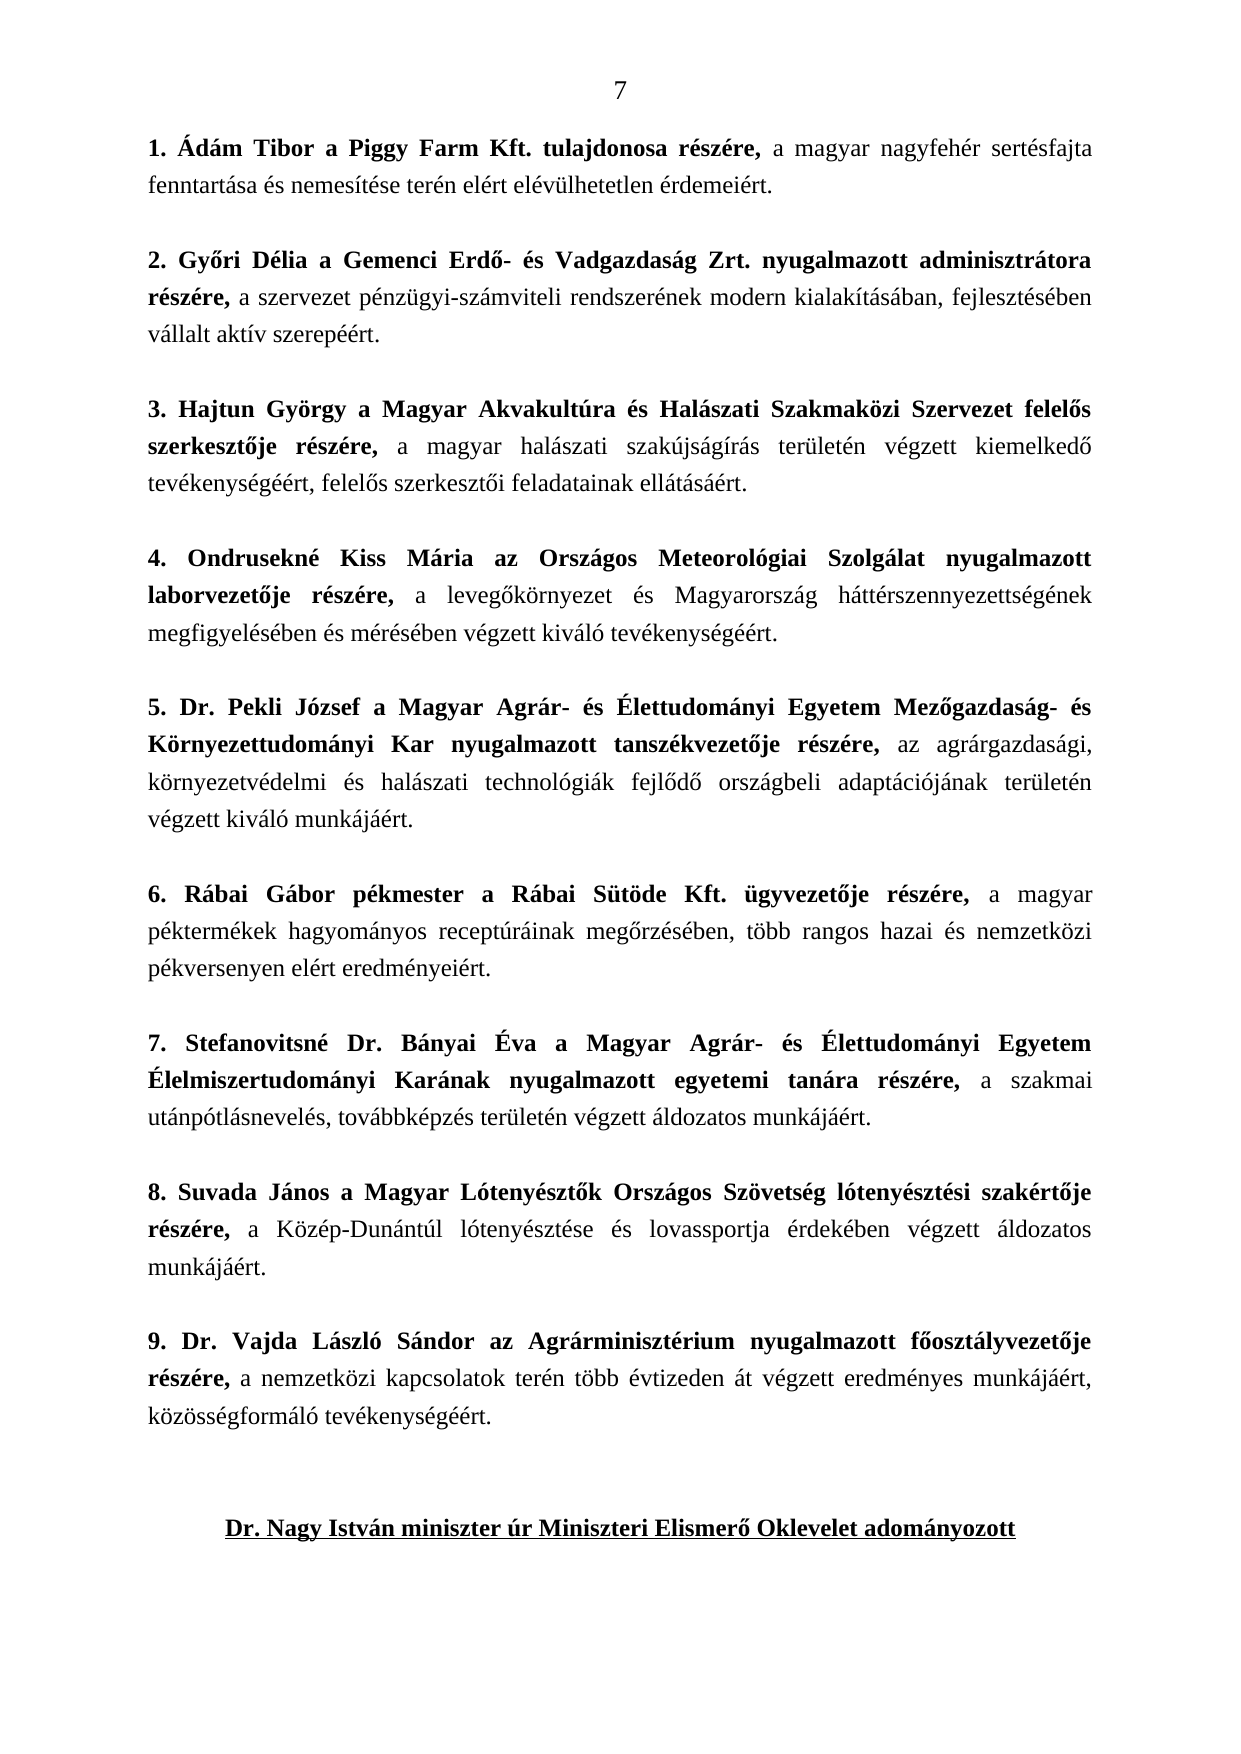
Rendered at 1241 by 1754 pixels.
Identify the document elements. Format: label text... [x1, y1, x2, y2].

text 9. Dr. Vajda László Sándor az Agrárminisztérium nyugalmazott főosztályvezetője részére, a nemzetközi kapcsolatok terén több évtizeden át végzett eredményes munkájáért, közösségformáló tevékenységéért. [148, 1326, 1092, 1429]
text 8. Suvada János a Magyar Lótenyésztők Országos Szövetség lótenyésztési szakértője részére, a Közép-Dunántúl lótenyésztése és lovassportja érdekében végzett áldozatos munkájáért. [148, 1177, 1092, 1280]
text 7. Stefanovitsné Dr. Bányai Éva a Magyar Agrár- és Élettudományi Egyetem Élelmiszertudományi Karának nyugalmazott egyetemi tanára részére, a szakmai utánpótlásnevelés, továbbképzés területén végzett áldozatos munkájáért. [148, 1028, 1092, 1131]
text 3. Hajtun György a Magyar Akvakultúra és Halászati Szakmaközi Szervezet felelős szerkesztője részére, a magyar halászati szakújságírás területén végzett kiemelkedő tevékenységéért, felelős szerkesztői feladatainak ellátásáért. [148, 394, 1092, 497]
text 5. Dr. Pekli József a Magyar Agrár- és Élettudományi Egyetem Mezőgazdaság- és Környezettudományi Kar nyugalmazott tanszékvezetője részére, az agrárgazdasági, környezetvédelmi és halászati technológiák fejlődő országbeli adaptációjának területén végzett kiváló munkájáért. [148, 692, 1092, 833]
text 6. Rábai Gábor pékmester a Rábai Sütöde Kft. ügyvezetője részére, a magyar péktermékek hagyományos receptúráinak megőrzésében, több rangos hazai és nemzetközi pékversenyen elért eredményeiért. [148, 879, 1092, 982]
text Dr. Nagy István miniszter úr Miniszteri Elismerő Oklevelet adományozott [148, 1513, 1092, 1541]
text 1. Ádám Tibor a Piggy Farm Kft. tulajdonosa részére, a magyar nagyfehér sertésfajta fenntartása és nemesítése terén elért elévülhetetlen érdemeiért. [148, 133, 1092, 199]
text 2. Győri Délia a Gemenci Erdő- és Vadgazdaság Zrt. nyugalmazott adminisztrátora részére, a szervezet pénzügyi-számviteli rendszerének modern kialakításában, fejlesztésében vállalt aktív szerepéért. [148, 245, 1092, 348]
text 4. Ondrusekné Kiss Mária az Országos Meteorológiai Szolgálat nyugalmazott laborvezetője részére, a levegőkörnyezet és Magyarország háttérszennyezettségének megfigyelésében és mérésében végzett kiváló tevékenységéért. [148, 543, 1092, 646]
